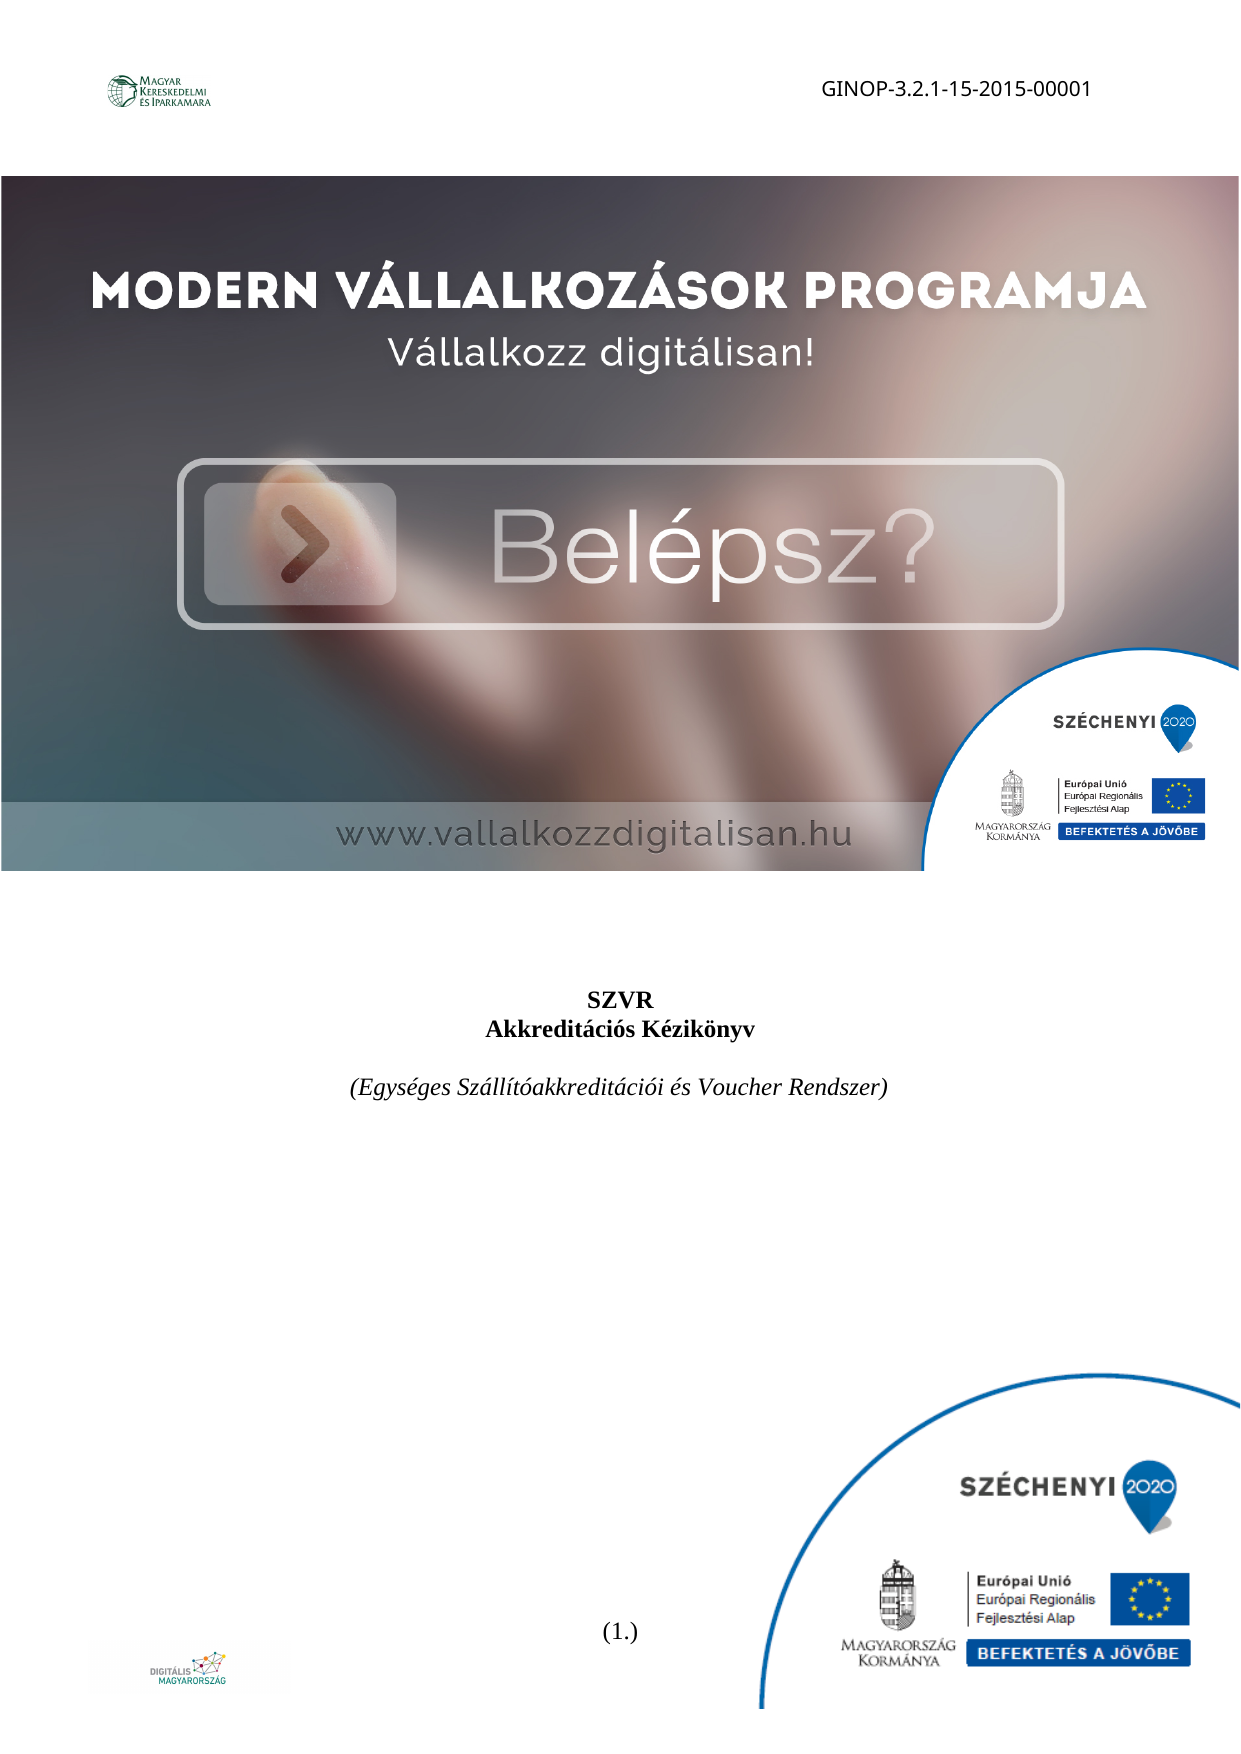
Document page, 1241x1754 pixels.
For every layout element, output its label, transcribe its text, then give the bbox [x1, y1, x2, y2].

picture [107, 75, 211, 107]
text SZVR [148, 985, 1093, 1014]
picture [717, 1350, 1241, 1709]
picture [87, 1640, 291, 1694]
text Akkreditációs Kézikönyv [148, 1014, 1093, 1043]
text (Egységes Szállítóakkreditációi és Voucher Rendszer) [148, 1072, 1093, 1100]
picture [1, 176, 1239, 871]
